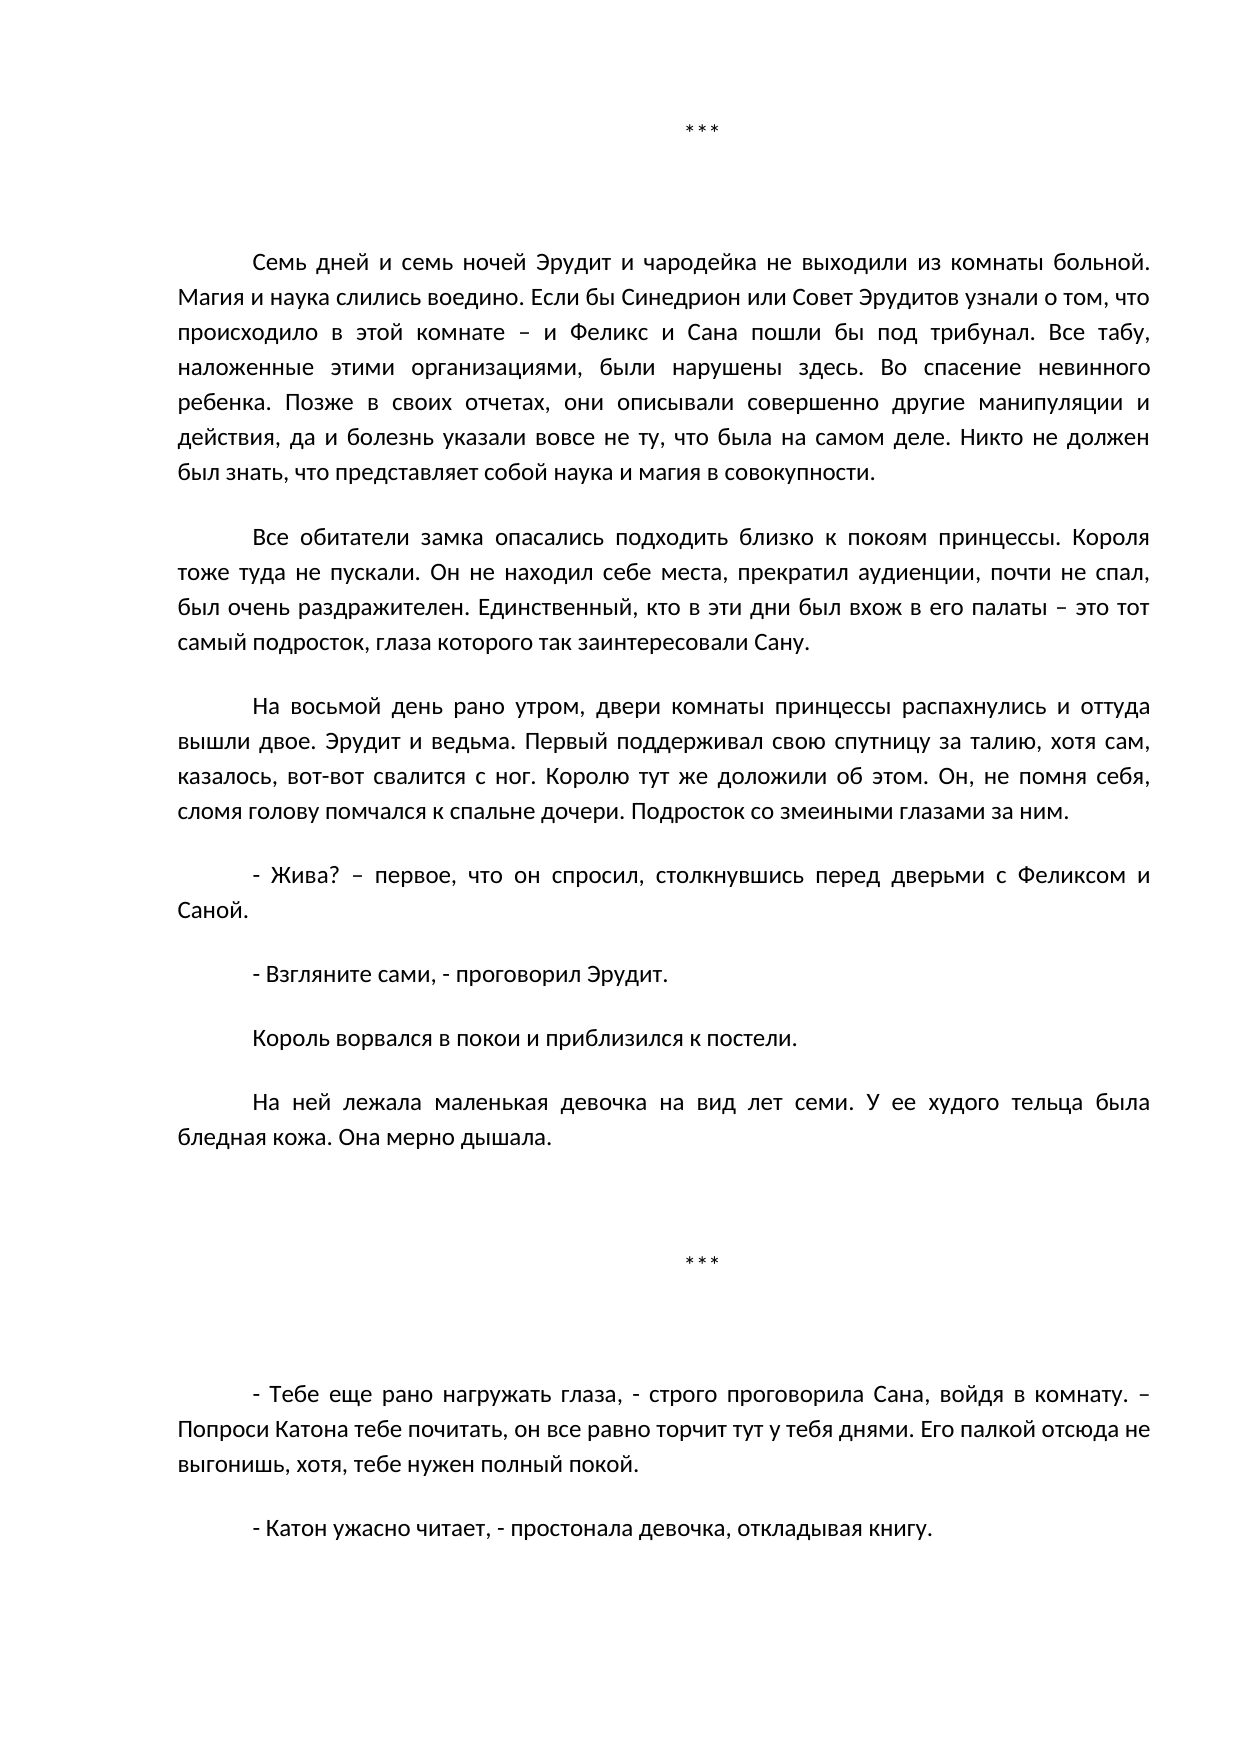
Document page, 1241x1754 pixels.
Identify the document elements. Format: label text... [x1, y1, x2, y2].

text Король ворвался в покои и приблизился к постели. [177, 1022, 1152, 1053]
text Все обитатели замка опасались подходить близко к покоям принцессы. Короля тоже туда не пускали. Он не находил себе места, прекратил аудиенции, почти не спал, был очень раздражителен. Единственный, кто в эти дни был вхож в его палаты – это тот самый подросток, глаза которого так заинтересовали Сану. [177, 521, 1152, 656]
text - Жива? – первое, что он спросил, столкнувшись перед дверьми с Феликсом и Саной. [177, 859, 1152, 924]
text - Тебе еще рано нагружать глаза, - строго проговорила Сана, войдя в комнату. – Попроси Катона тебе почитать, он все равно торчит тут у тебя днями. Его палкой отсюда не выгонишь, хотя, тебе нужен полный покой. [177, 1378, 1152, 1479]
text - Взгляните сами, - проговорил Эрудит. [177, 958, 1152, 989]
text На восьмой день рано утром, двери комнаты принцессы распахнулись и оттуда вышли двое. Эрудит и ведьма. Первый поддерживал свою спутницу за талию, хотя сам, казалось, вот-вот свалится с ног. Королю тут же доложили об этом. Он, не помня себя, сломя голову помчался к спальне дочери. Подросток со змеиными глазами за ним. [177, 690, 1152, 825]
text На ней лежала маленькая девочка на вид лет семи. У ее худого тельца была бледная кожа. Она мерно дышала. [177, 1086, 1152, 1152]
text *** [177, 1250, 1152, 1280]
text *** [177, 118, 1152, 149]
text - Катон ужасно читает, - простонала девочка, откладывая книгу. [177, 1512, 1152, 1543]
text Семь дней и семь ночей Эрудит и чародейка не выходили из комнаты больной. Магия и наука слились воедино. Если бы Синедрион или Совет Эрудитов узнали о том, что происходило в этой комнате – и Феликс и Сана пошли бы под трибунал. Все табу, наложенные этими организациями, были нарушены здесь. Во спасение невинного ребенка. Позже в своих отчетах, они описывали совершенно другие манипуляции и действия, да и болезнь указали вовсе не ту, что была на самом деле. Никто не должен был знать, что представляет собой наука и магия в совокупности. [177, 246, 1152, 487]
